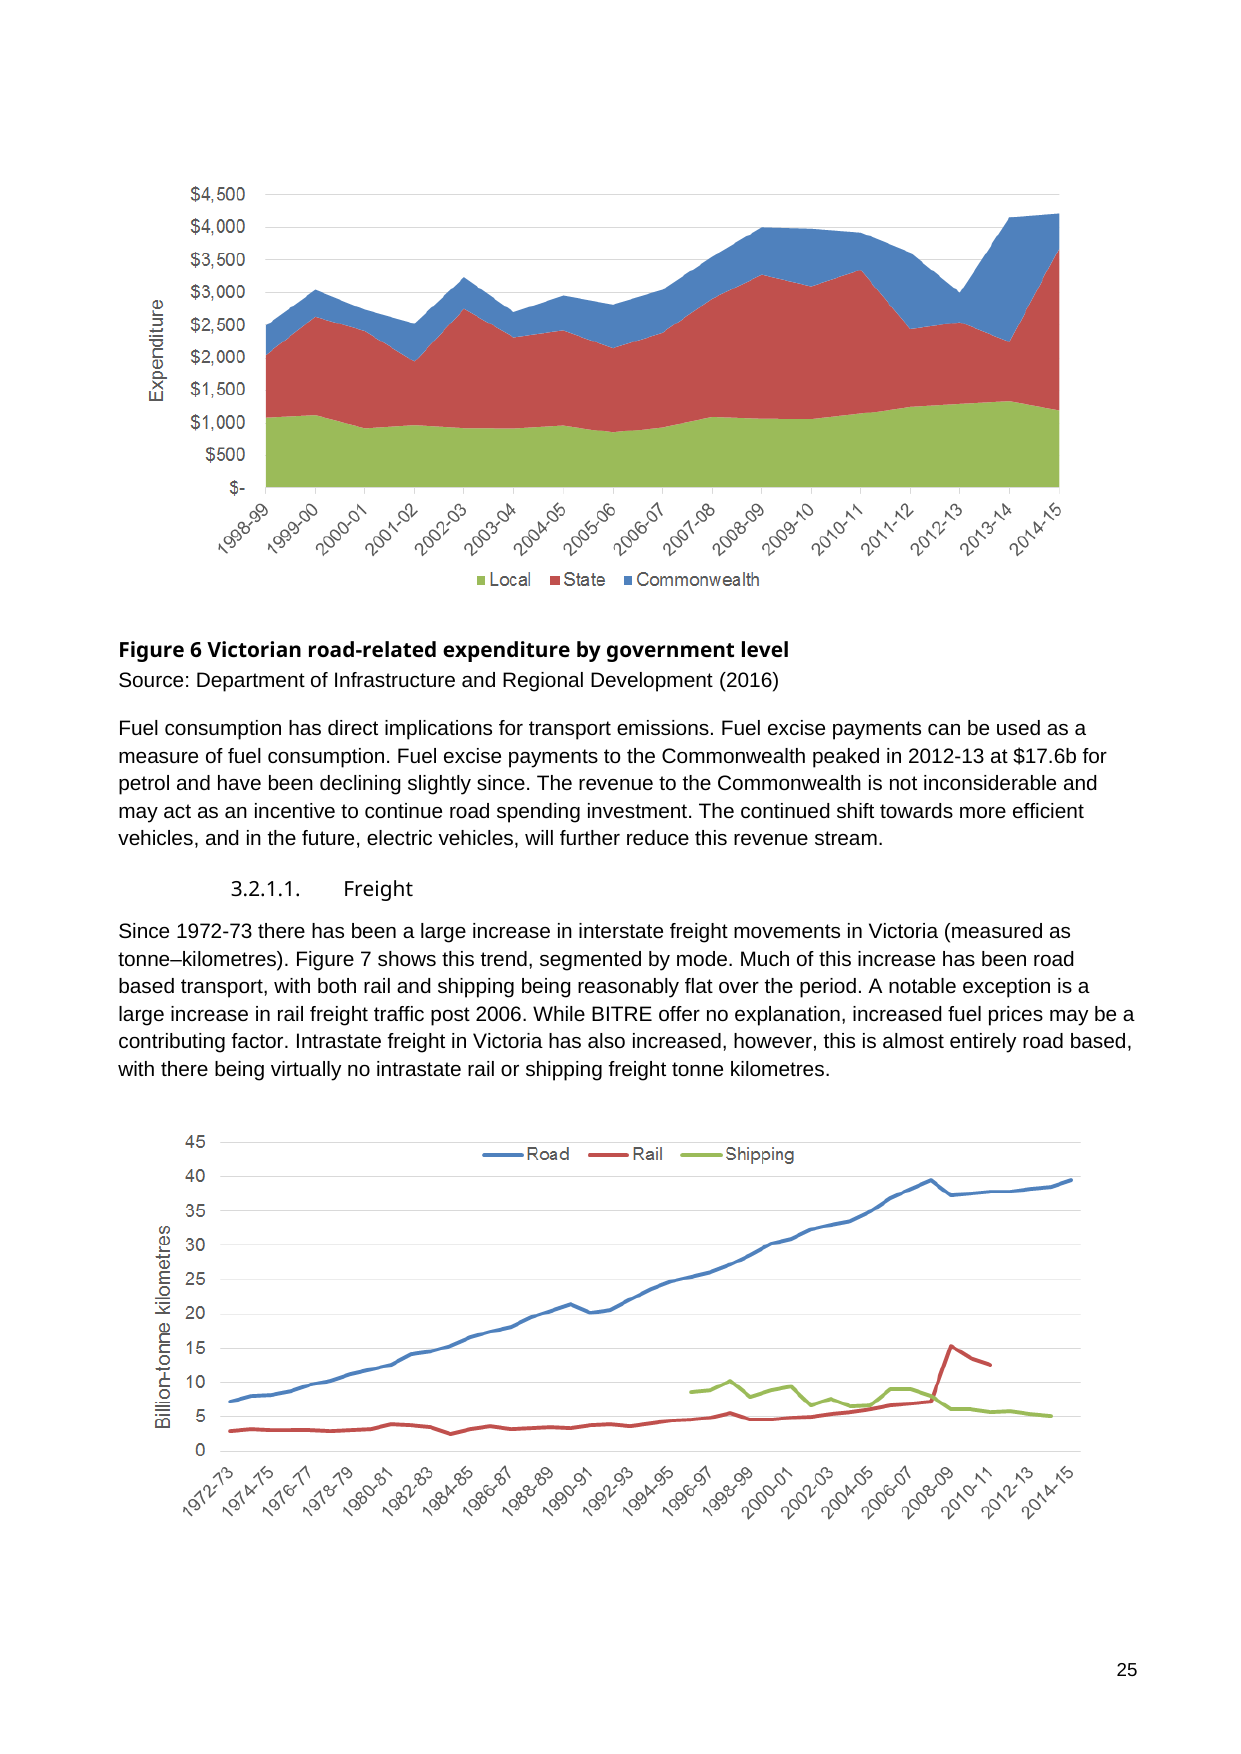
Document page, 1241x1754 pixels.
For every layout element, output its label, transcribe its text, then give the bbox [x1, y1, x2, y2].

text Source: Department of Infrastructure and Regional Development (2016) [118, 668, 1137, 692]
subtitle Freight [231, 874, 1137, 903]
picture [118, 1105, 1094, 1560]
text Since 1972-73 there has been a large increase in interstate freight movements in Victoria (measured as tonne–kilometres). Figure 7 shows this trend, segmented by mode. Much of this increase has been road based transport, with both rail and shipping being reasonably flat over the period. A notable exception is a large increase in rail freight traffic post 2006. While BITRE offer no explanation, increased fuel prices may be a contributing factor. Intrastate freight in Victoria has also increased, however, this is almost entirely road based, with there being virtually no intrastate rail or shipping freight tonne kilometres. [118, 919, 1137, 1081]
text Fuel consumption has direct implications for transport emissions. Fuel excise payments can be used as a measure of fuel consumption. Fuel excise payments to the Commonwealth peaked in 2012-13 at $17.6b for petrol and have been declining slightly since. The revenue to the Commonwealth is not inconsiderable and may act as an incentive to continue road spending investment. The continued shift towards more efficient vehicles, and in the future, electric vehicles, will further reduce this revenue stream. [118, 716, 1137, 850]
picture [118, 147, 1094, 607]
